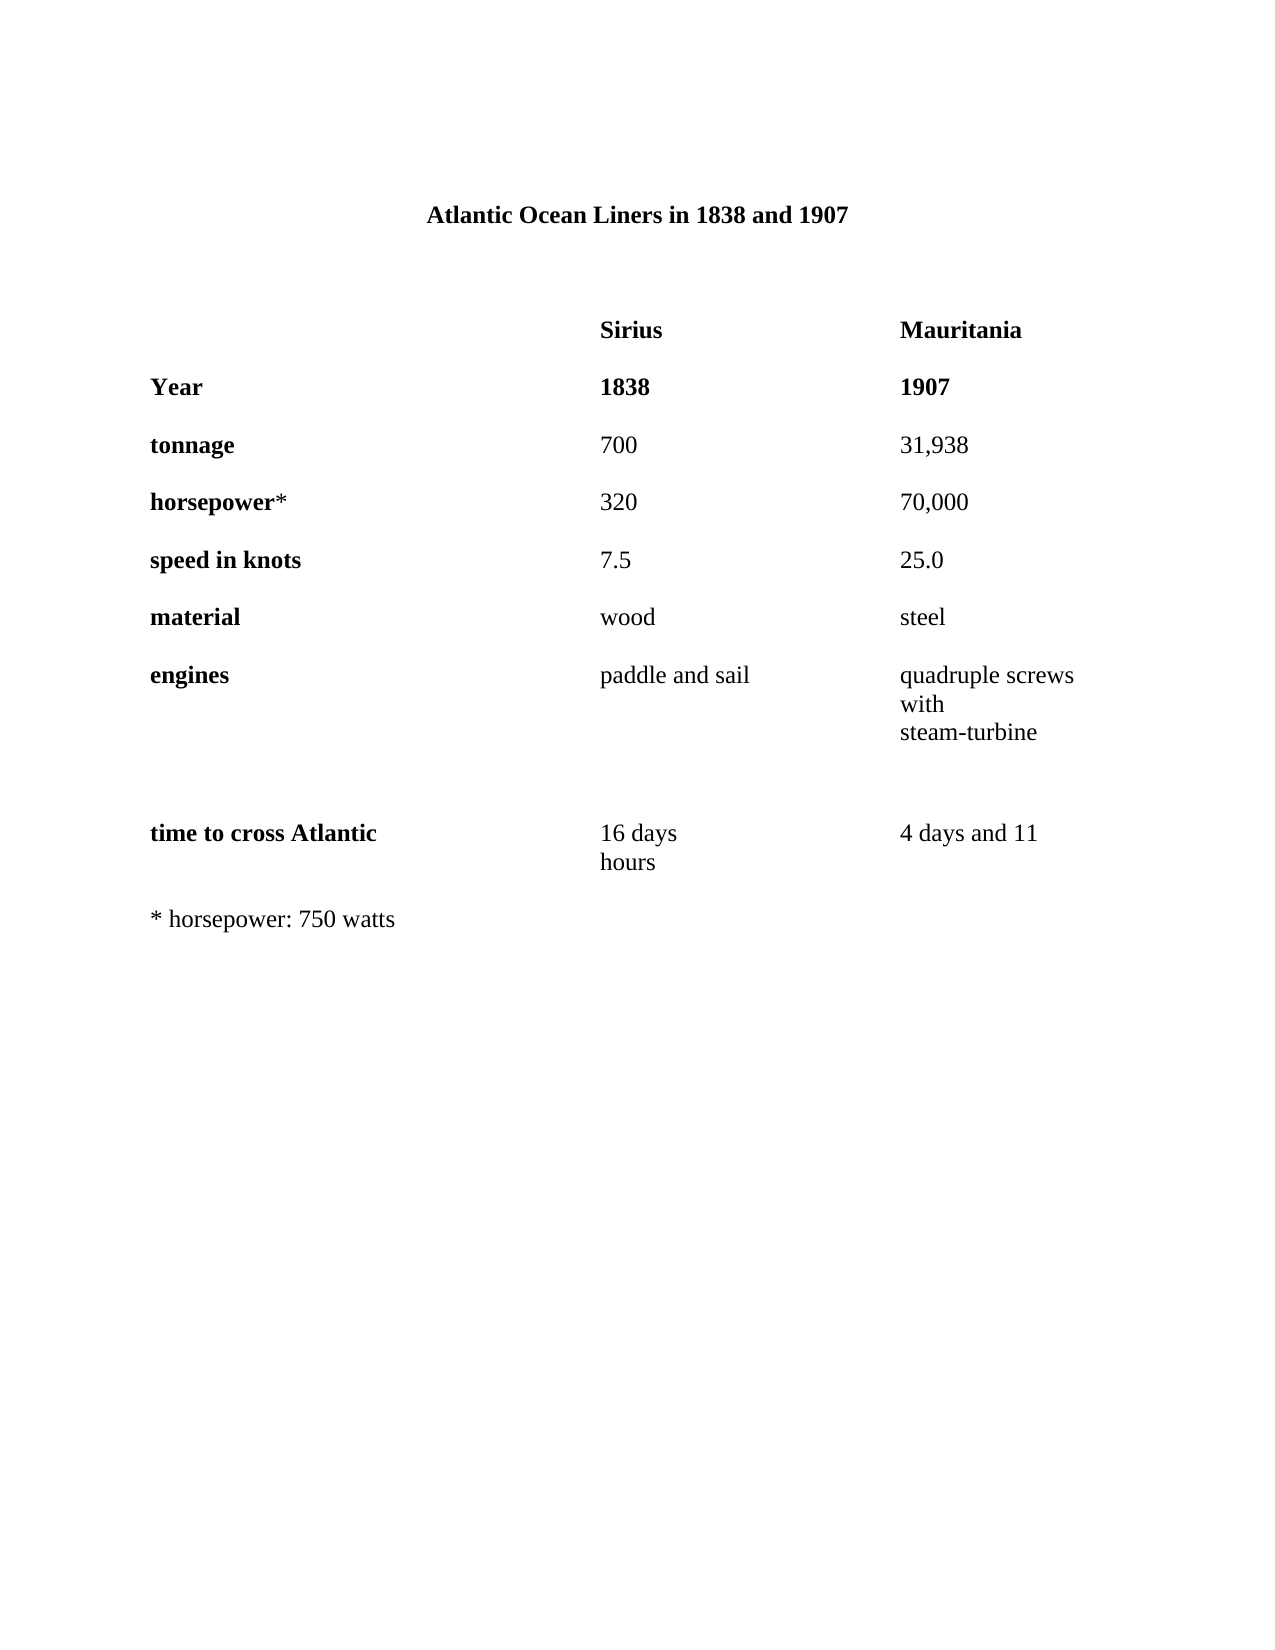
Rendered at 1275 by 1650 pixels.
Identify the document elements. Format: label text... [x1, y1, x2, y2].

text Year 1838 1907 [150, 372, 1125, 401]
text tonnage 700 31,938 [150, 430, 1125, 459]
text speed in knots 7.5 25.0 [150, 545, 1125, 574]
text * horsepower: 750 watts [150, 904, 1125, 933]
text time to cross Atlantic 16 days 4 days and 11 hours [150, 818, 1125, 876]
text Sirius Mauritania [150, 315, 1125, 344]
text Atlantic Ocean Liners in 1838 and 1907 [150, 200, 1125, 229]
text engines paddle and sail quadruple screws with [150, 660, 1125, 717]
text material wood steel [150, 602, 1125, 631]
text horsepower* 320 70,000 [150, 487, 1125, 516]
text steam-turbine [150, 717, 1125, 746]
